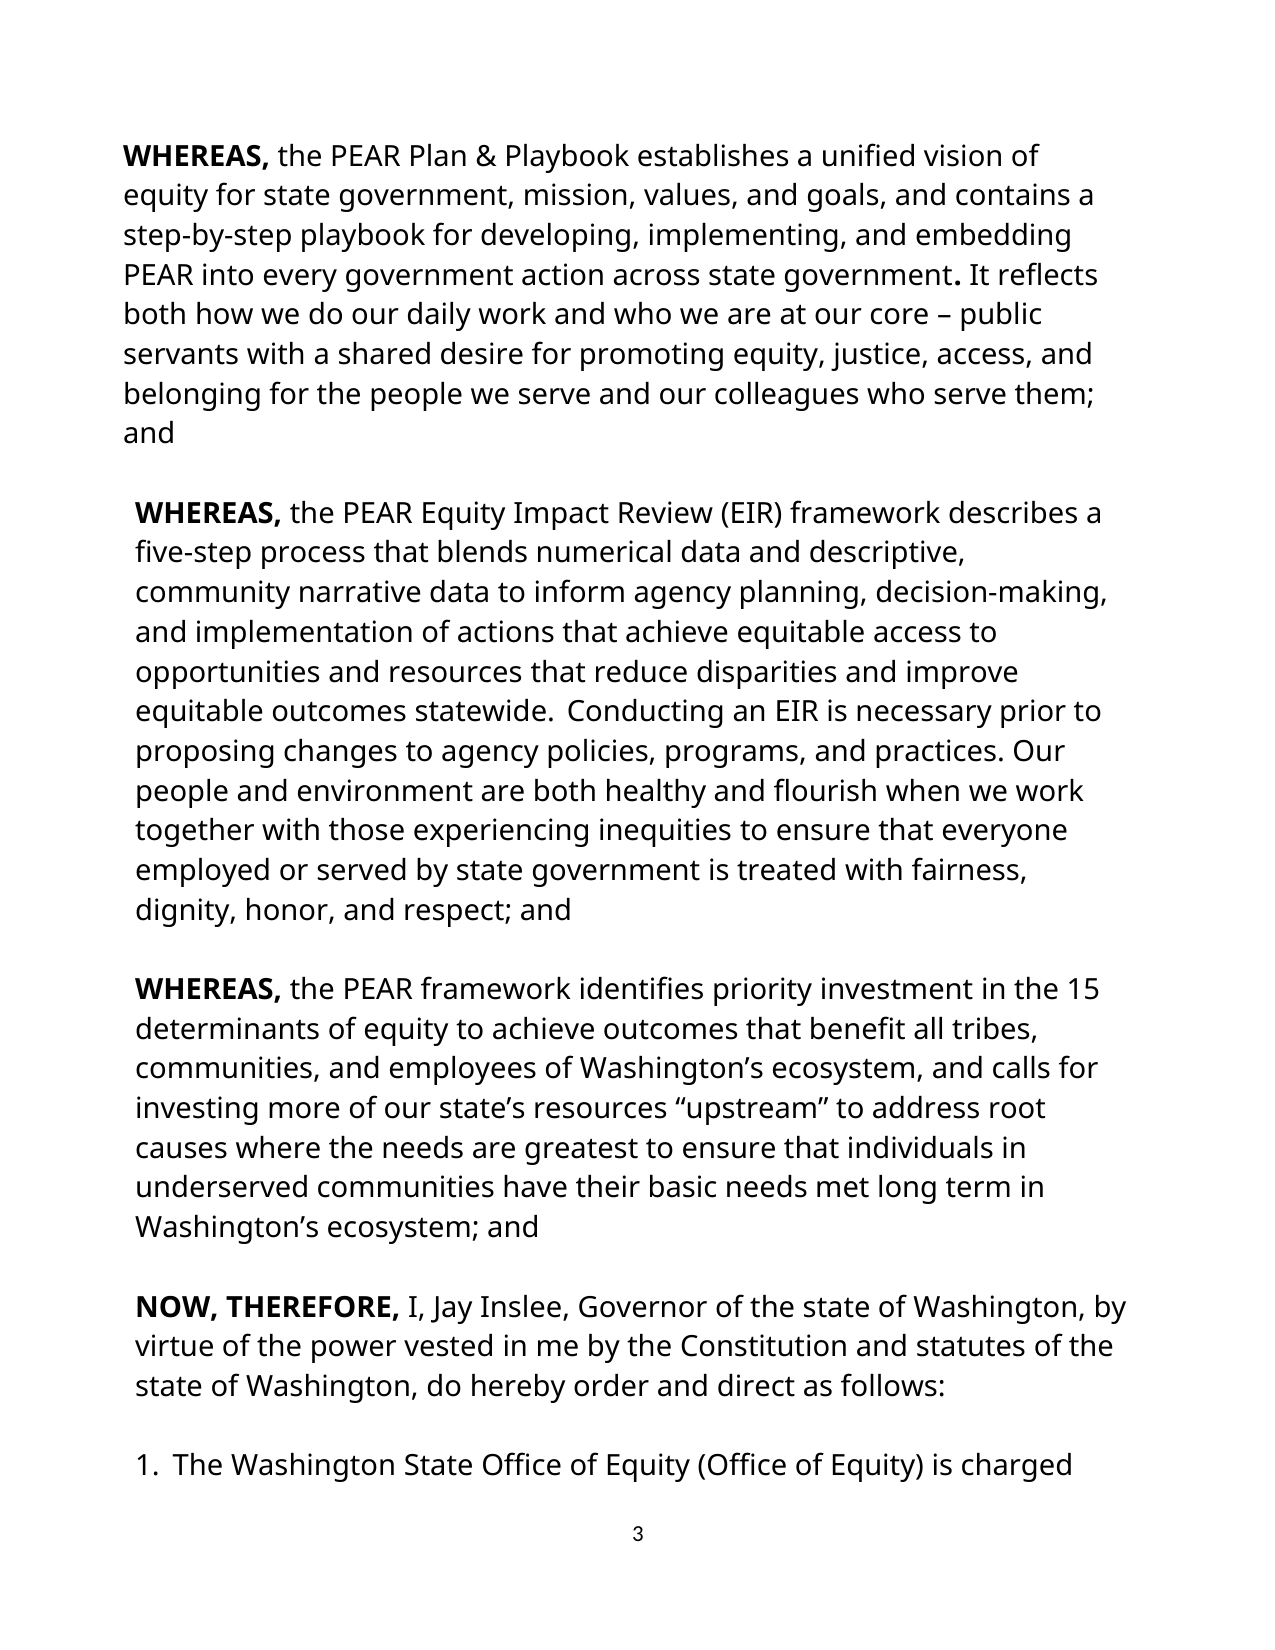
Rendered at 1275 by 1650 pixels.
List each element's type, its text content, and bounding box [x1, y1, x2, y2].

text WHEREAS, the PEAR Plan & Playbook establishes a unified vision of equity for state government, mission, values, and goals, and contains a step-by-step playbook for developing, implementing, and embedding PEAR into every government action across state government. It reflects both how we do our daily work and who we are at our core – public servants with a shared desire for promoting equity, justice, access, and belonging for the people we serve and our colleagues who serve them; and [123, 135, 1122, 452]
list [135, 1444, 1138, 1484]
text WHEREAS, the PEAR Equity Impact Review (EIR) framework describes a five-step process that blends numerical data and descriptive, community narrative data to inform agency planning, decision-making, and implementation of actions that achieve equitable access to opportunities and resources that reduce disparities and improve equitable outcomes statewide. Conducting an EIR is necessary prior to proposing changes to agency policies, programs, and practices. Our people and environment are both healthy and flourish when we work together with those experiencing inequities to ensure that everyone employed or served by state government is treated with fairness, dignity, honor, and respect; and [135, 492, 1122, 929]
text NOW, THEREFORE, I, Jay Inslee, Governor of the state of Washington, by virtue of the power vested in me by the Constitution and statutes of the state of Washington, do hereby order and direct as follows: [135, 1286, 1142, 1405]
text WHEREAS, the PEAR framework identifies priority investment in the 15 determinants of equity to achieve outcomes that benefit all tribes, communities, and employees of Washington’s ecosystem, and calls for investing more of our state’s resources “upstream” to address root causes where the needs are greatest to ensure that individuals in underserved communities have their basic needs met long term in Washington’s ecosystem; and [135, 968, 1142, 1246]
